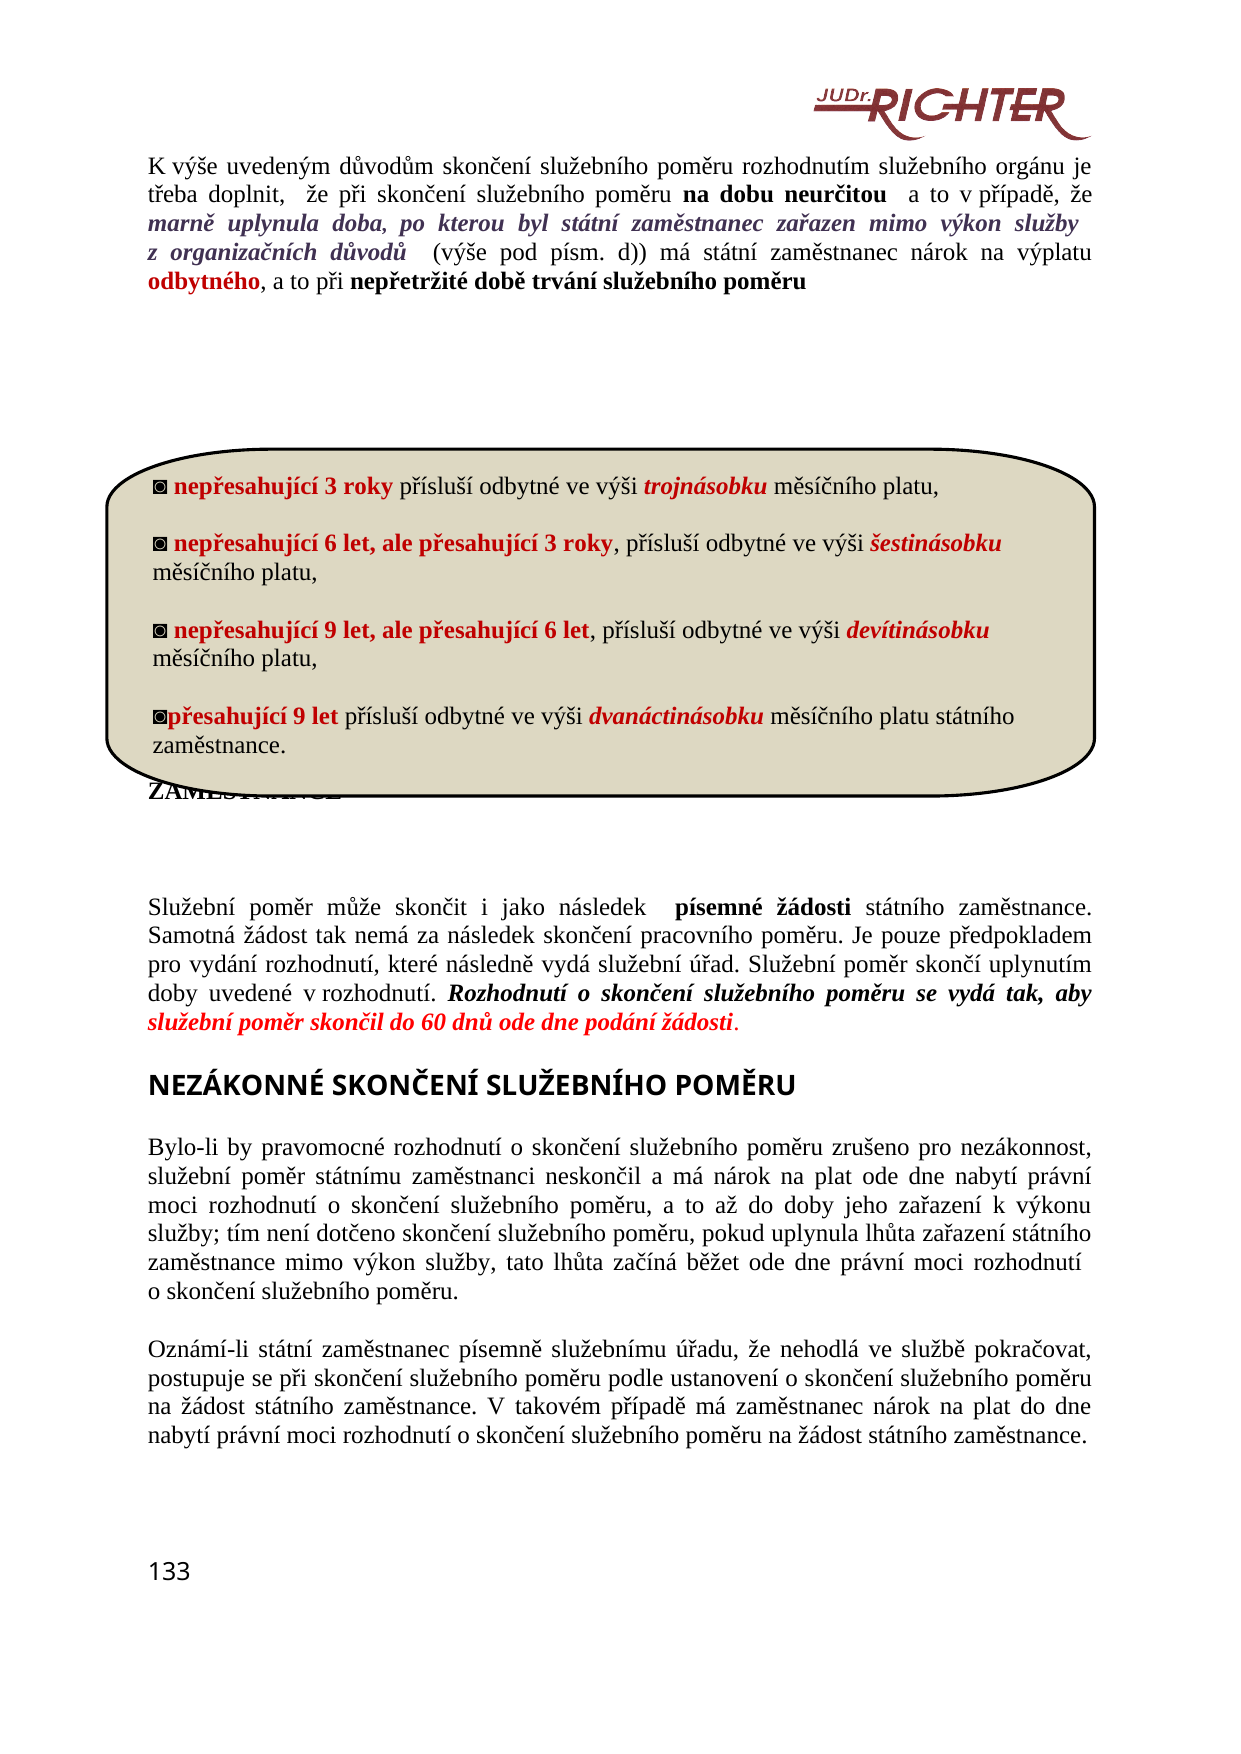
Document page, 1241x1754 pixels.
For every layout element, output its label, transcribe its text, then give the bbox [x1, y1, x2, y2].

text Služební poměr může skončit i jako následek písemné žádosti státního zaměstnance. Samotná žádost tak nemá za následek skončení pracovního poměru. Je pouze předpokladem pro vydání rozhodnutí, které následně vydá služební úřad. Služební poměr skončí uplynutím doby uvedené v rozhodnutí. Rozhodnutí o skončení služebního poměru se vydá tak, aby služební poměr skončil do 60 dnů ode dne podání žádosti. [148, 892, 1093, 1036]
text NEZÁKONNÉ SKONČENÍ SLUŽEBNÍHO POMĚRU [148, 1065, 1093, 1103]
text Bylo-li by pravomocné rozhodnutí o skončení služebního poměru zrušeno pro nezákonnost, služební poměr státnímu zaměstnanci neskončil a má nárok na plat ode dne nabytí právní moci rozhodnutí o skončení služebního poměru, a to až do doby jeho zařazení k výkonu služby; tím není dotčeno skončení služebního poměru, pokud uplynula lhůta zařazení státního zaměstnance mimo výkon služby, tato lhůta začíná běžet ode dne právní moci rozhodnutí o skončení služebního poměru. [148, 1132, 1093, 1305]
text ▀ SKONČENÍ SLUŽEBNÍHO POMĚRU NA ZÁKLADĚ ŽÁDOSTI STÁTNÍHO ZAMĚSTNANCE [148, 752, 1093, 805]
text K výše uvedeným důvodům skončení služebního poměru rozhodnutím služebního orgánu je třeba doplnit, že při skončení služebního poměru na dobu neurčitou a to v případě, že marně uplynula doba, po kterou byl státní zaměstnanec zařazen mimo výkon služby z organizačních důvodů (výše pod písm. d)) má státní zaměstnanec nárok na výplatu odbytného, a to při nepřetržité době trvání služebního poměru [148, 151, 1093, 294]
picture [813, 84, 1093, 141]
text Oznámí-li státní zaměstnanec písemně služebnímu úřadu, že nehodlá ve službě pokračovat, postupuje se při skončení služebního poměru podle ustanovení o skončení služebního poměru na žádost státního zaměstnance. V takovém případě má zaměstnanec nárok na plat do dne nabytí právní moci rozhodnutí o skončení služebního poměru na žádost státního zaměstnance. [148, 1334, 1093, 1449]
